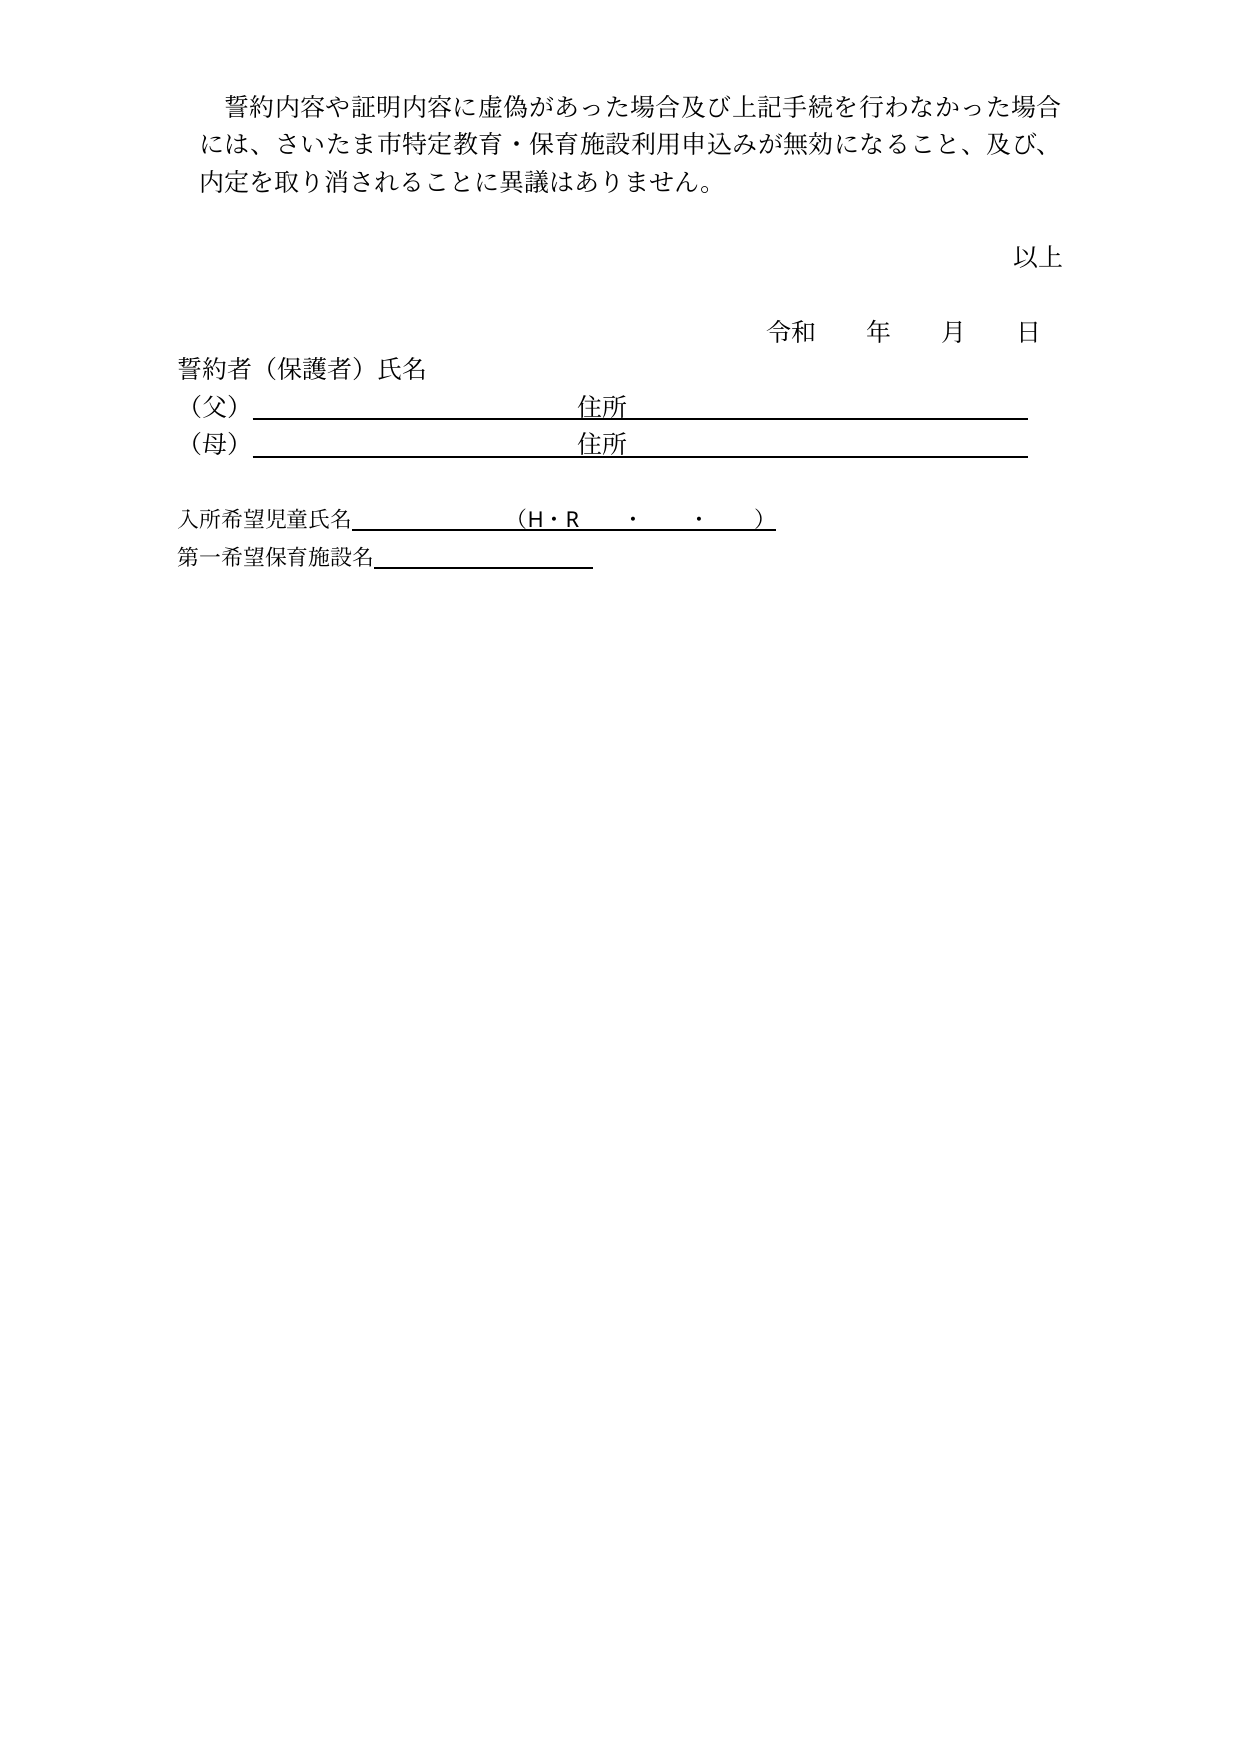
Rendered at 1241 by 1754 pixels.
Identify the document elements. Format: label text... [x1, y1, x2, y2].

text （父） 住所 [177, 387, 1041, 424]
text 以上 [177, 237, 1063, 274]
text 第一希望保育施設名 [177, 537, 1063, 574]
text 入所希望児童氏名 （H・R ・ ・ ） [177, 499, 1063, 537]
text 令和 年 月 日 [177, 312, 1041, 349]
text 誓約内容や証明内容に虚偽があった場合及び上記手続を行わなかった場合には、さいたま市特定教育・保育施設利用申込みが無効になること、及び、内定を取り消されることに異議はありません。 [199, 87, 1063, 199]
text 誓約者（保護者）氏名 [177, 349, 1041, 387]
text （母） 住所 [177, 424, 1041, 462]
